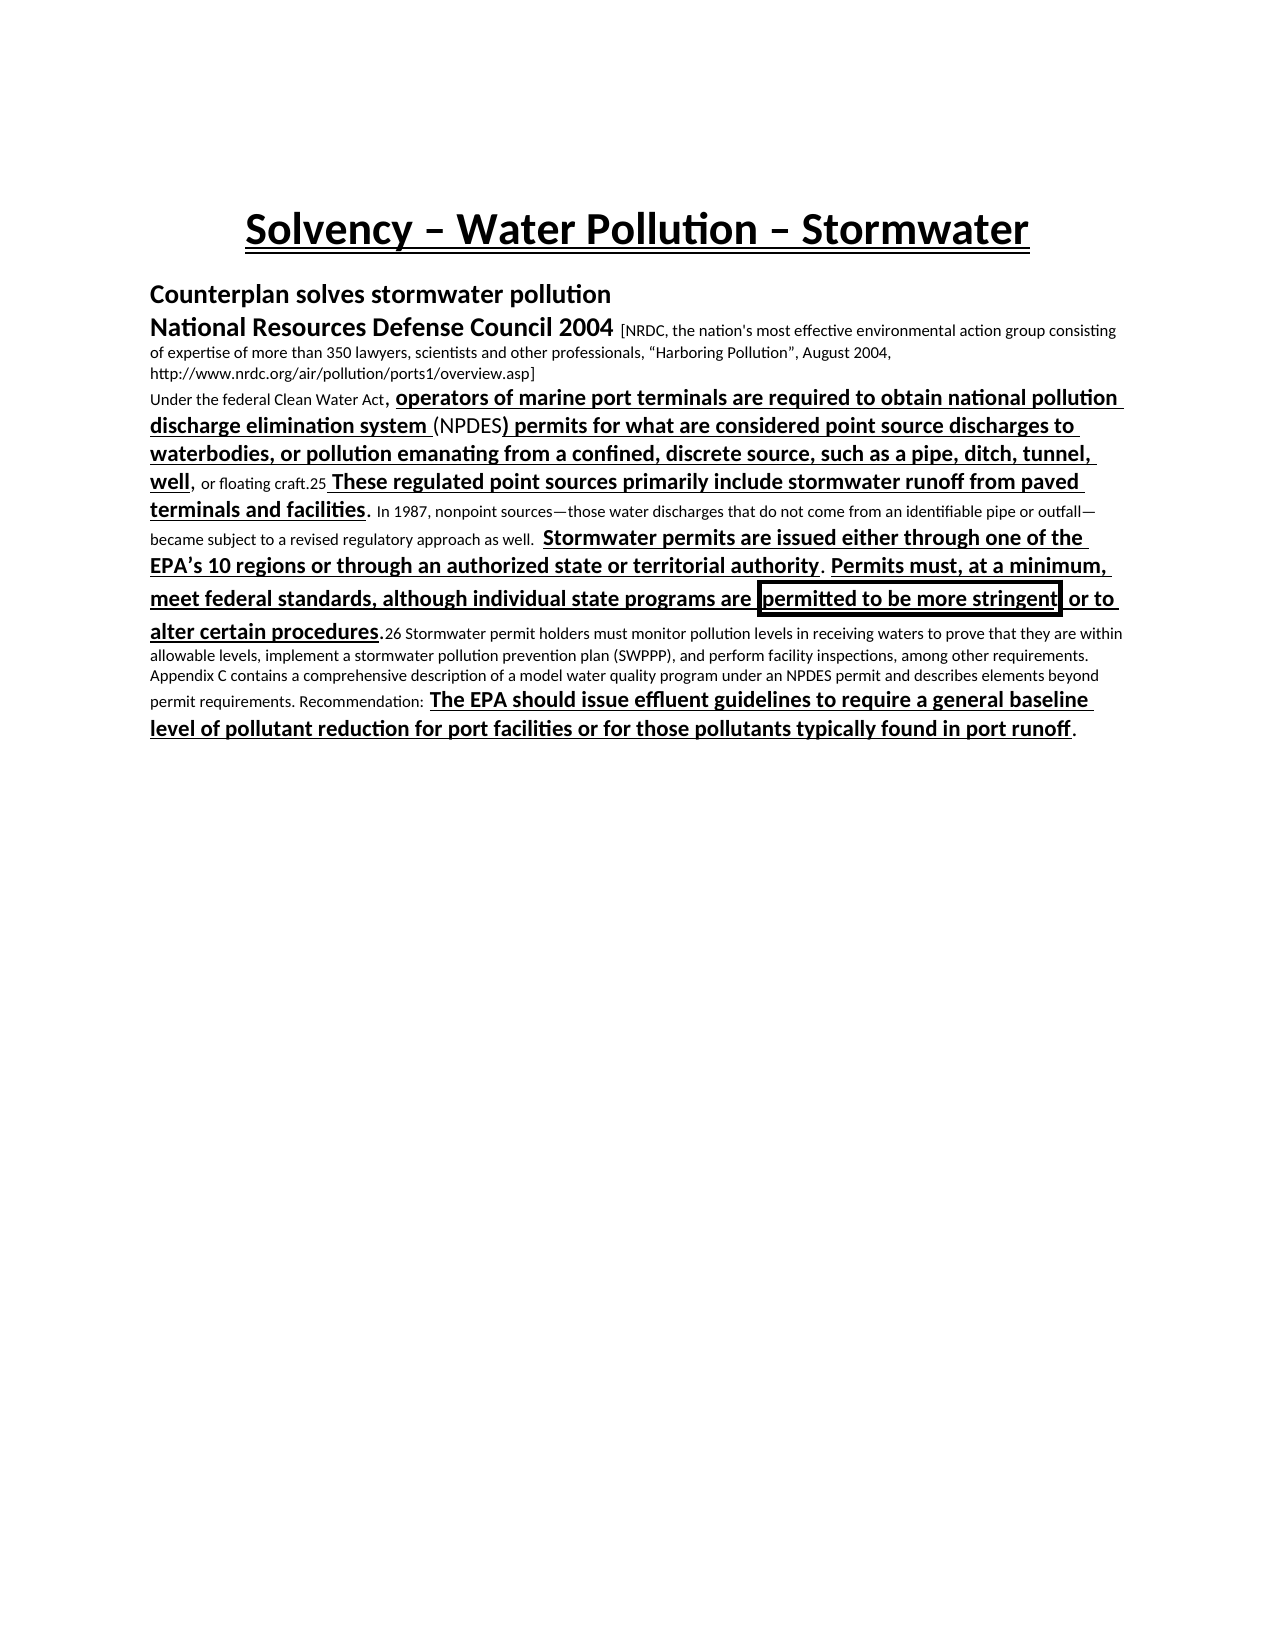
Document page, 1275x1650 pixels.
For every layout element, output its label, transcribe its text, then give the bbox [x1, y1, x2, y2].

subtitle Solvency – Water Pollution – Stormwater [150, 200, 1125, 256]
text Under the federal Clean Water Act, operators of marine port terminals are required to obtain national pollution discharge elimination system (NPDES) permits for what are considered point source discharges to waterbodies, or pollution emanating from a confined, discrete source, such as a pipe, ditch, tunnel, well, or floating craft.25 These regulated point sources primarily include stormwater runoff from paved terminals and facilities. In 1987, nonpoint sources—those water discharges that do not come from an identifiable pipe or outfall—became subject to a revised regulatory approach as well. Stormwater permits are issued either through one of the EPA’s 10 regions or through an authorized state or territorial authority. Permits must, at a minimum, meet federal standards, although individual state programs are permitted to be more stringent or to alter certain procedures.26 Stormwater permit holders must monitor pollution levels in receiving waters to prove that they are within allowable levels, implement a stormwater pollution prevention plan (SWPPP), and perform facility inspections, among other requirements. Appendix C contains a comprehensive description of a model water quality program under an NPDES permit and describes elements beyond permit requirements. Recommendation: The EPA should issue effluent guidelines to require a general baseline level of pollutant reduction for port facilities or for those pollutants typically found in port runoff. [150, 383, 1125, 742]
subtitle Counterplan solves stormwater pollution [150, 277, 1125, 310]
text National Resources Defense Council 2004 [NRDC, the nation's most effective environmental action group consisting of expertise of more than 350 lawyers, scientists and other professionals, “Harboring Pollution”, August 2004, http://www.nrdc.org/air/pollution/ports1/overview.asp] [150, 310, 1125, 383]
